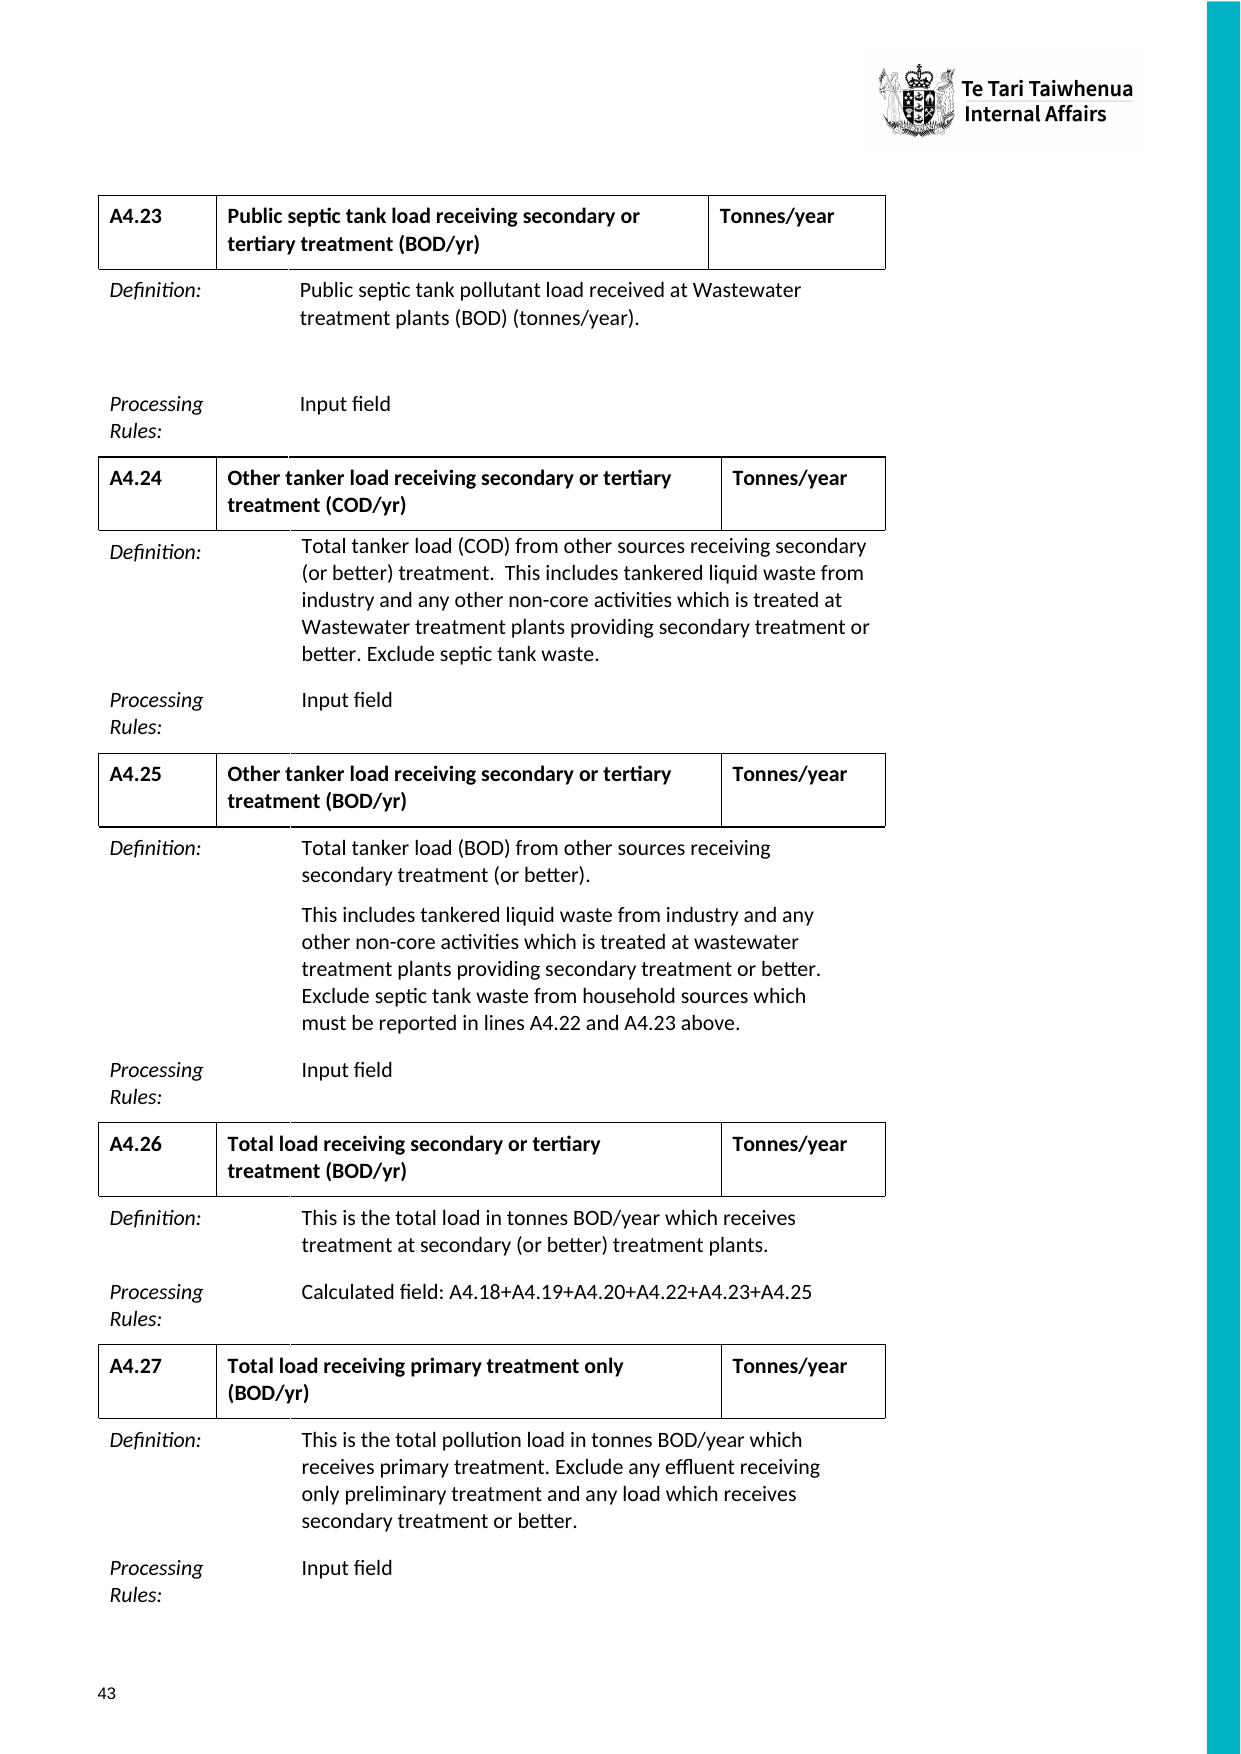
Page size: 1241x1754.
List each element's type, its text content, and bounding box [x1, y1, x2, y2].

table_cell A4.25 [99, 754, 216, 826]
table_cell Other tanker load receiving secondary or tertiary treatment (COD/yr) [217, 458, 721, 530]
picture [863, 50, 1142, 151]
table_cell This is the total load in tonnes BOD/year which receives treatment at secondary (or better) treatment plants. [291, 1197, 885, 1270]
table_cell Public septic tank pollutant load received at Wastewater treatment plants (BOD) (tonnes/year). [289, 270, 885, 382]
table_cell A4.26 [99, 1123, 216, 1196]
table_cell Processing Rules: [99, 1271, 290, 1344]
table_cell This is the total pollution load in tonnes BOD/year which receives primary treatment. Exclude any effluent receiving only preliminary treatment and any load which receives secondary treatment or better. [291, 1419, 885, 1546]
table_cell Definition: [99, 828, 290, 1048]
table_cell Definition: [99, 270, 288, 382]
table_cell Definition: [99, 531, 290, 678]
table_cell Input field [291, 1049, 885, 1122]
table_header A4.23 [99, 196, 216, 269]
table_cell Tonnes/year [722, 1123, 885, 1196]
table_cell Processing Rules: [99, 384, 288, 456]
table_cell Definition: [99, 1197, 290, 1270]
table_cell Input field [291, 1547, 885, 1620]
table_cell Other tanker load receiving secondary or tertiary treatment (BOD/yr) [217, 754, 721, 826]
table_cell Definition: [99, 1419, 290, 1546]
table_cell Total load receiving secondary or tertiary treatment (BOD/yr) [217, 1123, 721, 1196]
table_cell Input field [289, 384, 885, 456]
table_cell Calculated field: A4.18+A4.19+A4.20+A4.22+A4.23+A4.25 [291, 1271, 885, 1344]
table_header Public septic tank load receiving secondary or tertiary treatment (BOD/yr) [217, 196, 708, 269]
table_cell Tonnes/year [722, 458, 885, 530]
table_cell Total tanker load (COD) from other sources receiving secondary (or better) treatment. This includes tankered liquid waste from industry and any other non-core activities which is treated at Wastewater treatment plants providing secondary treatment or better. Exclude septic tank waste. [291, 531, 885, 678]
table_cell Input field [291, 680, 885, 752]
table_cell Tonnes/year [722, 1345, 885, 1418]
table_cell Processing Rules: [99, 680, 290, 752]
table_cell Tonnes/year [722, 754, 885, 826]
table_cell Total load receiving primary treatment only (BOD/yr) [217, 1345, 721, 1418]
table_cell A4.24 [99, 458, 216, 530]
table_header Tonnes/year [709, 196, 885, 269]
table_cell Total tanker load (BOD) from other sources receiving secondary treatment (or better). This includes tankered liquid waste from industry and any other non-core activities which is treated at wastewater treatment plants providing secondary treatment or better. Exclude septic tank waste from household sources which must be reported in lines A4.22 and A4.23 above. [291, 828, 885, 1048]
table_cell Processing Rules: [99, 1547, 290, 1620]
table_cell A4.27 [99, 1345, 216, 1418]
table_cell Processing Rules: [99, 1049, 290, 1122]
